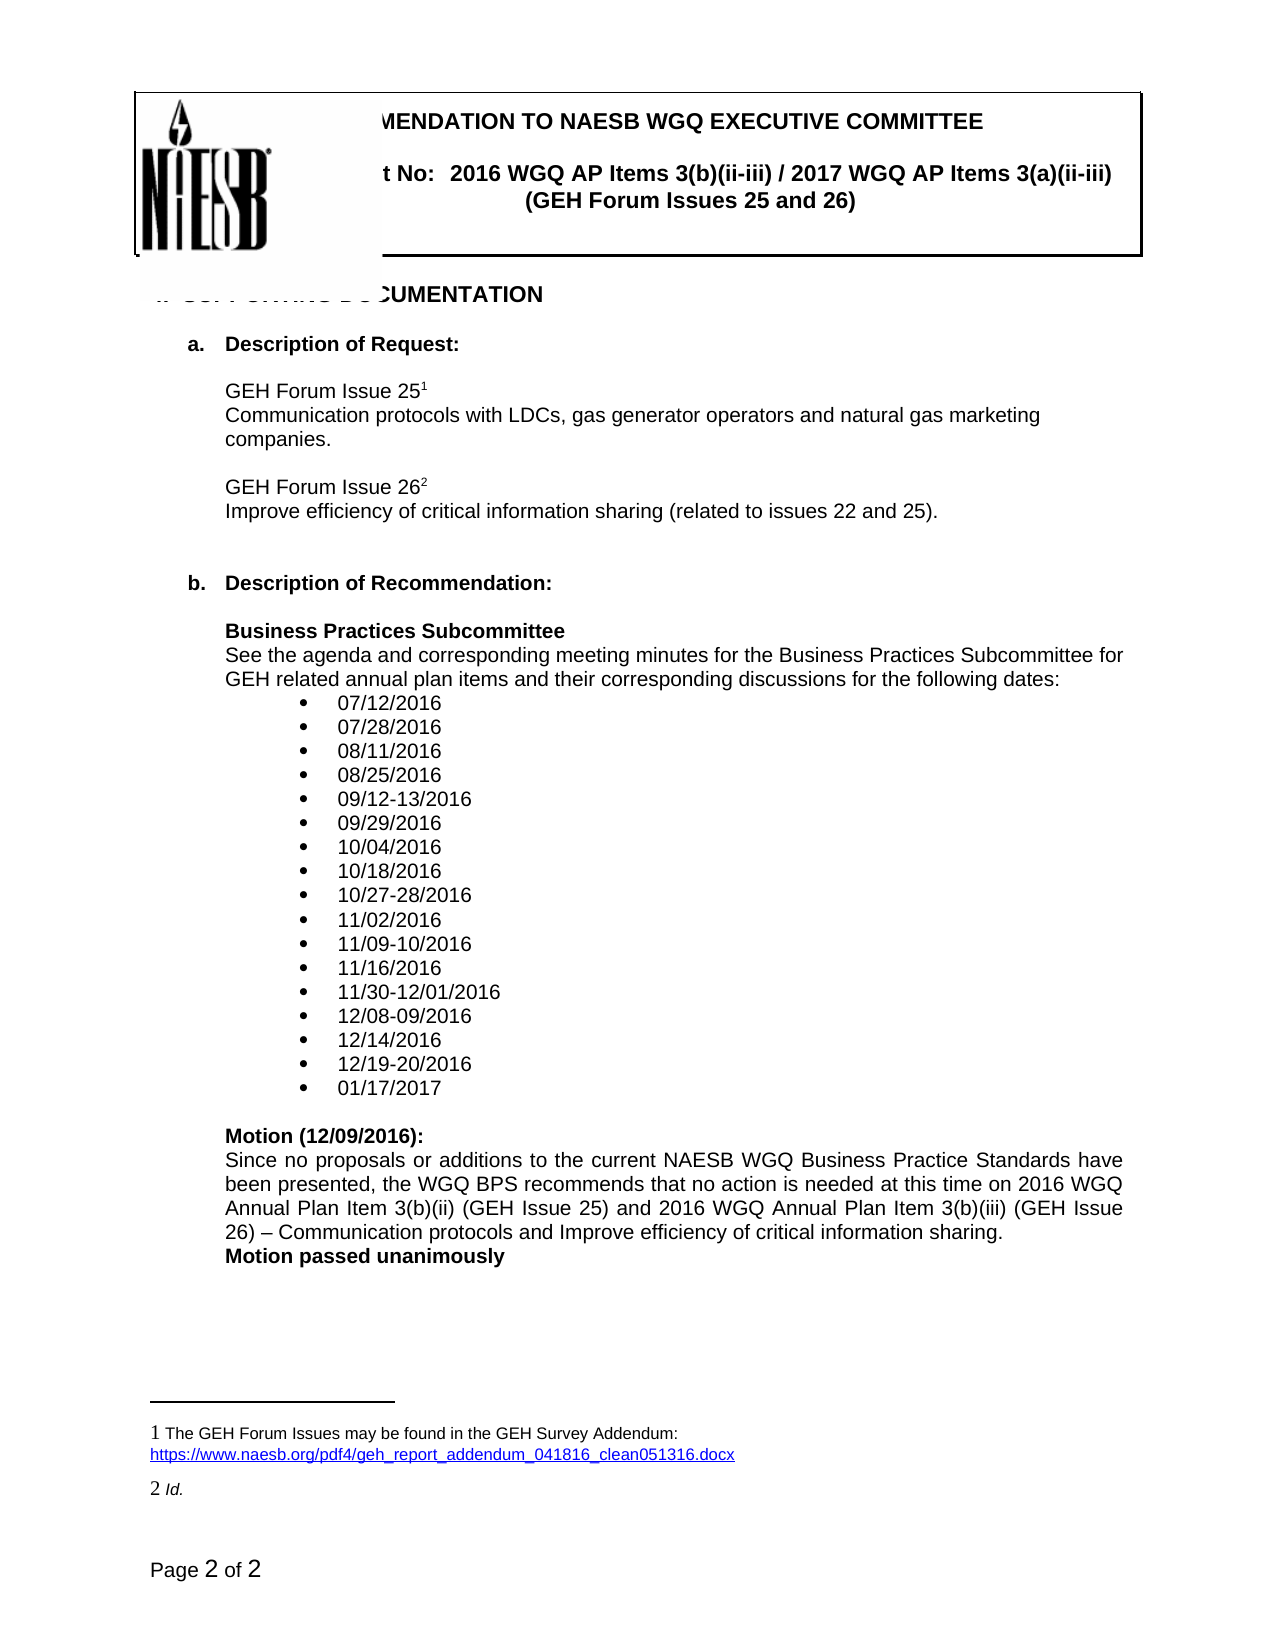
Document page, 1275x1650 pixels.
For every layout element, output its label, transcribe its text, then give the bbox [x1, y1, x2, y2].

text Improve efficiency of critical information sharing (related to issues 22 and 25). [225, 499, 1125, 523]
text GEH Forum Issue 26 [225, 475, 1125, 499]
list 08/25/2016 [300, 763, 1125, 787]
list 11/02/2016 [300, 907, 1125, 931]
text Motion passed unanimously [225, 1244, 1125, 1268]
text Communication protocols with LDCs, gas generator operators and natural gas marketing companies. [225, 403, 1125, 451]
list 12/19-20/2016 [300, 1052, 1125, 1076]
list 11/30-12/01/2016 [300, 979, 1125, 1004]
text GEH Forum Issue 25 [225, 379, 1125, 403]
list 12/08-09/2016 [300, 1004, 1125, 1028]
list Description of Request: [187, 331, 1125, 355]
text Since no proposals or additions to the current NAESB WGQ Business Practice Standards have been presented, the WGQ BPS recommends that no action is needed at this time on 2016 WGQ Annual Plan Item 3(b)(ii) (GEH Issue 25) and 2016 WGQ Annual Plan Item 3(b)(iii) (GEH Issue 26) – Communication protocols and Improve efficiency of critical information sharing. [225, 1148, 1125, 1244]
list 07/28/2016 [300, 715, 1125, 739]
list 10/18/2016 [300, 859, 1125, 883]
list 08/11/2016 [300, 739, 1125, 763]
text Business Practices Subcommittee [225, 619, 1125, 643]
text See the agenda and corresponding meeting minutes for the Business Practices Subcommittee for GEH related annual plan items and their corresponding discussions for the following dates: [225, 643, 1125, 691]
list 11/09-10/2016 [300, 931, 1125, 956]
list 10/04/2016 [300, 835, 1125, 859]
list 09/12-13/2016 [300, 787, 1125, 811]
text Motion (12/09/2016): [225, 1124, 1125, 1148]
list 12/14/2016 [300, 1028, 1125, 1052]
list 11/16/2016 [300, 956, 1125, 979]
list 10/27-28/2016 [300, 883, 1125, 907]
list 09/29/2016 [300, 811, 1125, 835]
list 01/17/2017 [300, 1076, 1125, 1100]
list Description of Recommendation: [187, 571, 1125, 595]
text 4. SUPPORTING DOCUMENTATION [150, 281, 1125, 307]
list 07/12/2016 [300, 691, 1125, 715]
